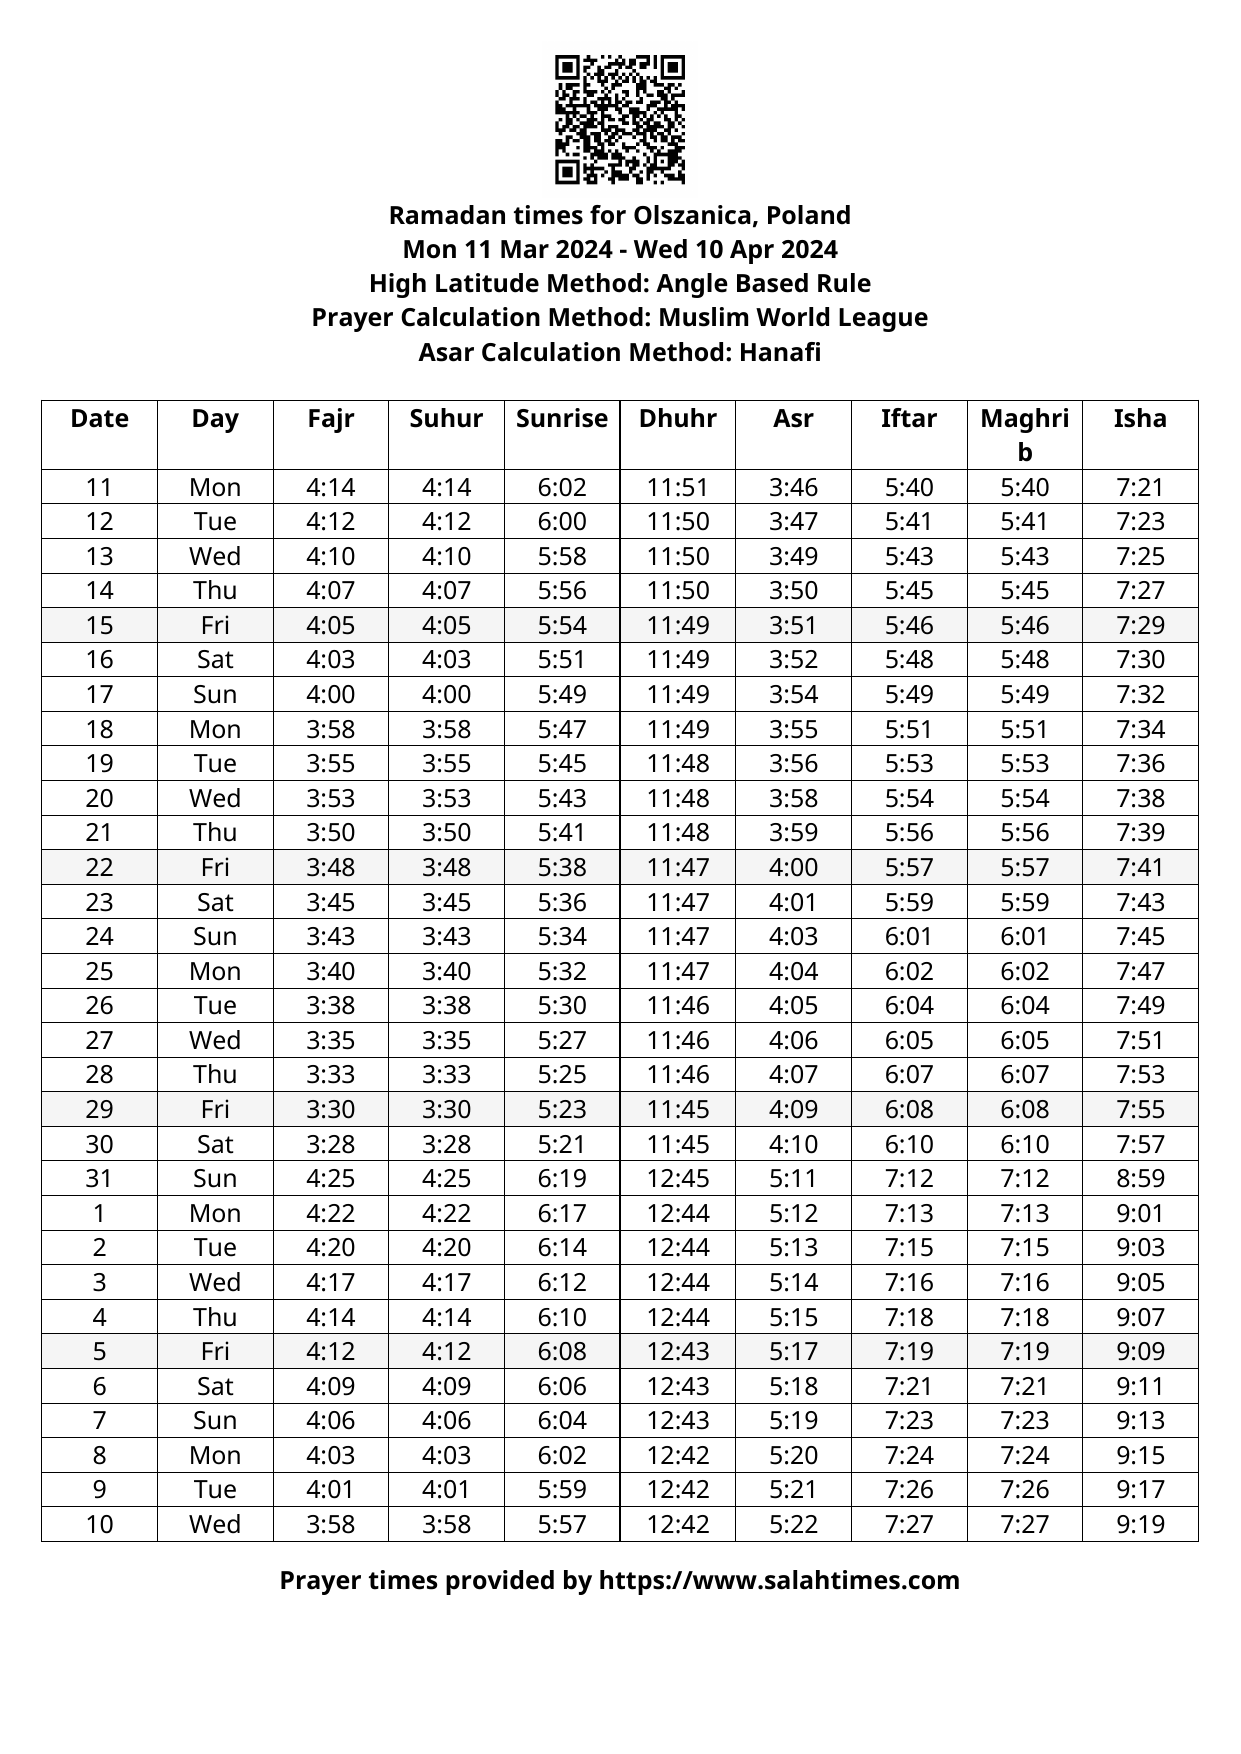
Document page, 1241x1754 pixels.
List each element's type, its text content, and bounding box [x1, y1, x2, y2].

table_cell 30 [42, 1127, 157, 1160]
table_cell 3:45 [389, 885, 504, 918]
table_cell 18 [42, 712, 157, 745]
table_cell 5:43 [852, 539, 967, 572]
table_cell Thu [158, 1300, 273, 1333]
table_cell 7:30 [1083, 643, 1198, 676]
table_cell 7:27 [968, 1507, 1082, 1541]
table_cell 3:30 [389, 1092, 504, 1126]
table_cell 20 [42, 781, 157, 814]
table_cell 12:43 [621, 1404, 735, 1437]
table_cell 7:49 [1083, 989, 1198, 1022]
table_cell 9:03 [1083, 1231, 1198, 1264]
table_cell Wed [158, 781, 273, 814]
table_cell 5:43 [968, 539, 1082, 572]
table_cell 3:55 [274, 746, 388, 780]
table_cell 5:58 [505, 539, 619, 572]
table_cell Mon [158, 1196, 273, 1229]
table_cell 6:12 [505, 1265, 619, 1299]
table_cell 5:19 [736, 1404, 851, 1437]
table_cell 6:04 [968, 989, 1082, 1022]
table_cell 4:01 [274, 1473, 388, 1506]
table_cell 4 [42, 1300, 157, 1333]
table_cell 5:25 [505, 1058, 619, 1091]
table_cell 6:01 [852, 919, 967, 953]
table_cell 6:02 [505, 470, 619, 503]
table_cell 6:06 [505, 1369, 619, 1402]
table_cell 6:05 [968, 1023, 1082, 1057]
table_cell 6:10 [505, 1300, 619, 1333]
table_cell 17 [42, 677, 157, 711]
table_cell 6:02 [968, 954, 1082, 987]
table_cell 7:51 [1083, 1023, 1198, 1057]
table_cell 3:38 [274, 989, 388, 1022]
table_cell Mon [158, 712, 273, 745]
table_cell 11:51 [621, 470, 735, 503]
table_cell 5:47 [505, 712, 619, 745]
table_cell 5:57 [852, 850, 967, 884]
table_cell 4:06 [274, 1404, 388, 1437]
table_cell 27 [42, 1023, 157, 1057]
table_cell 7:39 [1083, 816, 1198, 849]
table_cell 12:42 [621, 1473, 735, 1506]
table_cell 4:05 [389, 608, 504, 642]
table_header Isha [1083, 401, 1198, 469]
table_cell 24 [42, 919, 157, 953]
table_cell Sat [158, 1127, 273, 1160]
table_cell 3:51 [736, 608, 851, 642]
table_cell 9:07 [1083, 1300, 1198, 1333]
table_cell 5:41 [852, 504, 967, 538]
table_cell 5:12 [736, 1196, 851, 1229]
table_cell 14 [42, 574, 157, 607]
table_cell 5:54 [505, 608, 619, 642]
table_cell 5:51 [968, 712, 1082, 745]
table_cell 4:14 [274, 1300, 388, 1333]
table_cell 5:54 [968, 781, 1082, 814]
table_cell 4:07 [389, 574, 504, 607]
table_cell 7:26 [968, 1473, 1082, 1506]
table_cell 3:40 [389, 954, 504, 987]
table_cell 3:35 [274, 1023, 388, 1057]
table_cell 4:10 [274, 539, 388, 572]
table_cell 3 [42, 1265, 157, 1299]
table_cell Fri [158, 608, 273, 642]
table_cell 3:49 [736, 539, 851, 572]
table_cell 4:05 [274, 608, 388, 642]
table_cell 3:33 [389, 1058, 504, 1091]
table_cell Wed [158, 1507, 273, 1541]
table_cell 6:07 [968, 1058, 1082, 1091]
table_cell 11:50 [621, 504, 735, 538]
table_cell 9:01 [1083, 1196, 1198, 1229]
table_cell 4:03 [389, 643, 504, 676]
table_cell 5:13 [736, 1231, 851, 1264]
table_cell 4:17 [274, 1265, 388, 1299]
table_cell Tue [158, 746, 273, 780]
table_cell 4:03 [274, 1438, 388, 1472]
table_cell 3:40 [274, 954, 388, 987]
table_cell 7:21 [852, 1369, 967, 1402]
table_cell 12:45 [621, 1161, 735, 1195]
table_cell 3:58 [389, 712, 504, 745]
table_cell 3:55 [389, 746, 504, 780]
table_cell 3:47 [736, 504, 851, 538]
table_cell 12:44 [621, 1300, 735, 1333]
table_cell Tue [158, 989, 273, 1022]
table_header Asr [736, 401, 851, 469]
table_cell 4:25 [389, 1161, 504, 1195]
table_cell 31 [42, 1161, 157, 1195]
table_cell 5:53 [968, 746, 1082, 780]
table_cell Wed [158, 539, 273, 572]
table_cell 12 [42, 504, 157, 538]
table_cell 7:41 [1083, 850, 1198, 884]
table_cell 4:01 [736, 885, 851, 918]
table_cell 8 [42, 1438, 157, 1472]
table_cell 5:17 [736, 1334, 851, 1368]
table_cell 7:15 [852, 1231, 967, 1264]
table_cell 6:08 [852, 1092, 967, 1126]
table_cell 5:40 [852, 470, 967, 503]
table_cell 7:55 [1083, 1092, 1198, 1126]
table_cell 11:45 [621, 1127, 735, 1160]
table_cell 7:32 [1083, 677, 1198, 711]
table_cell 13 [42, 539, 157, 572]
table_cell Fri [158, 850, 273, 884]
table_cell 5:49 [505, 677, 619, 711]
table_cell 5:21 [736, 1473, 851, 1506]
table_cell 7:43 [1083, 885, 1198, 918]
table_cell 7:19 [852, 1334, 967, 1368]
table_cell 3:50 [274, 816, 388, 849]
text Ramadan times for Olszanica, Poland [42, 198, 1198, 232]
table_cell 5:45 [505, 746, 619, 780]
table_cell 5:23 [505, 1092, 619, 1126]
table_cell Tue [158, 1473, 273, 1506]
table_cell 9:13 [1083, 1404, 1198, 1437]
table_cell 11:50 [621, 574, 735, 607]
table_cell 4:14 [389, 470, 504, 503]
table_cell 11 [42, 470, 157, 503]
table_cell Fri [158, 1092, 273, 1126]
table_cell 4:12 [274, 1334, 388, 1368]
table_cell 6:01 [968, 919, 1082, 953]
table_cell 6:08 [505, 1334, 619, 1368]
table_cell 3:48 [274, 850, 388, 884]
table_cell 11:49 [621, 712, 735, 745]
table_cell 4:01 [389, 1473, 504, 1506]
table_cell 4:00 [389, 677, 504, 711]
table_cell Thu [158, 816, 273, 849]
table_cell 11:48 [621, 746, 735, 780]
table_cell 5:43 [505, 781, 619, 814]
table_cell 5:30 [505, 989, 619, 1022]
table_header Day [158, 401, 273, 469]
table_cell 5:36 [505, 885, 619, 918]
table_cell 10 [42, 1507, 157, 1541]
table_cell 7:13 [852, 1196, 967, 1229]
table_cell 11:46 [621, 1023, 735, 1057]
table_cell Mon [158, 954, 273, 987]
table_cell 4:12 [389, 1334, 504, 1368]
table_cell 23 [42, 885, 157, 918]
table_cell 5:49 [852, 677, 967, 711]
table_cell 4:10 [389, 539, 504, 572]
table_cell 7:34 [1083, 712, 1198, 745]
table_cell 3:58 [389, 1507, 504, 1541]
table_cell 19 [42, 746, 157, 780]
table_cell 4:14 [389, 1300, 504, 1333]
text Asar Calculation Method: Hanafi [42, 334, 1198, 368]
table_cell 5:14 [736, 1265, 851, 1299]
table_cell 4:10 [736, 1127, 851, 1160]
table_cell 5:41 [505, 816, 619, 849]
table_cell 22 [42, 850, 157, 884]
table_cell 5:22 [736, 1507, 851, 1541]
table_cell 21 [42, 816, 157, 849]
table_cell 5:11 [736, 1161, 851, 1195]
table_cell Fri [158, 1334, 273, 1368]
table_header Sunrise [505, 401, 619, 469]
table_cell 4:07 [274, 574, 388, 607]
table_cell 5:18 [736, 1369, 851, 1402]
table_header Dhuhr [621, 401, 735, 469]
table_cell 4:06 [736, 1023, 851, 1057]
table_cell 4:03 [389, 1438, 504, 1472]
table_cell 7:12 [968, 1161, 1082, 1195]
table_cell Wed [158, 1265, 273, 1299]
table_cell 11:49 [621, 608, 735, 642]
table_cell 5:46 [852, 608, 967, 642]
table_cell 7:29 [1083, 608, 1198, 642]
table_cell 7:18 [968, 1300, 1082, 1333]
table_cell 3:46 [736, 470, 851, 503]
table_cell 6:04 [852, 989, 967, 1022]
table_cell 5:34 [505, 919, 619, 953]
table_cell 7:18 [852, 1300, 967, 1333]
table_cell 11:46 [621, 989, 735, 1022]
table_cell 5:53 [852, 746, 967, 780]
table_cell 5:15 [736, 1300, 851, 1333]
table_cell 4:04 [736, 954, 851, 987]
table_cell 7:36 [1083, 746, 1198, 780]
table_cell 16 [42, 643, 157, 676]
table_cell 6:02 [505, 1438, 619, 1472]
table_cell 11:47 [621, 885, 735, 918]
table_cell 7:21 [968, 1369, 1082, 1402]
table_cell 5:45 [968, 574, 1082, 607]
table_cell 11:49 [621, 643, 735, 676]
table_cell 4:12 [389, 504, 504, 538]
table_cell 3:50 [736, 574, 851, 607]
table_cell 12:42 [621, 1507, 735, 1541]
table_cell 25 [42, 954, 157, 987]
table_cell 5:57 [968, 850, 1082, 884]
table_cell 5:51 [852, 712, 967, 745]
table_cell 9:15 [1083, 1438, 1198, 1472]
table_cell 5:46 [968, 608, 1082, 642]
table_cell 26 [42, 989, 157, 1022]
table_cell 7:12 [852, 1161, 967, 1195]
table_cell 11:46 [621, 1058, 735, 1091]
table_cell Wed [158, 1023, 273, 1057]
table_cell 7:16 [852, 1265, 967, 1299]
table_cell 7:23 [852, 1404, 967, 1437]
table_cell 7:27 [1083, 574, 1198, 607]
table_cell 7:57 [1083, 1127, 1198, 1160]
table_cell 1 [42, 1196, 157, 1229]
table_cell 11:45 [621, 1092, 735, 1126]
text Mon 11 Mar 2024 - Wed 10 Apr 2024 [42, 232, 1198, 266]
table_cell 5:59 [968, 885, 1082, 918]
table_cell 11:49 [621, 677, 735, 711]
table_cell Sun [158, 677, 273, 711]
table_cell 3:55 [736, 712, 851, 745]
table_cell 3:43 [274, 919, 388, 953]
table_header Fajr [274, 401, 388, 469]
table_cell 4:12 [274, 504, 388, 538]
table_cell 3:35 [389, 1023, 504, 1057]
table_cell 7:45 [1083, 919, 1198, 953]
table_cell 5:56 [852, 816, 967, 849]
table_cell Tue [158, 504, 273, 538]
table_cell 4:03 [274, 643, 388, 676]
table_cell 6 [42, 1369, 157, 1402]
table_cell 3:28 [274, 1127, 388, 1160]
table_cell 6:04 [505, 1404, 619, 1437]
table_cell 6:10 [968, 1127, 1082, 1160]
table_cell 5:54 [852, 781, 967, 814]
table_cell 4:17 [389, 1265, 504, 1299]
table_cell 6:19 [505, 1161, 619, 1195]
table_cell Thu [158, 574, 273, 607]
table_cell 7 [42, 1404, 157, 1437]
table_cell 4:09 [736, 1092, 851, 1126]
table_cell 3:50 [389, 816, 504, 849]
table_cell Sun [158, 1404, 273, 1437]
table_cell 4:25 [274, 1161, 388, 1195]
table_cell 12:42 [621, 1438, 735, 1472]
table_cell 12:44 [621, 1265, 735, 1299]
table_cell 4:06 [389, 1404, 504, 1437]
table_cell 5:56 [505, 574, 619, 607]
table_cell 11:50 [621, 539, 735, 572]
table_cell 5:38 [505, 850, 619, 884]
table_cell 3:56 [736, 746, 851, 780]
table_cell 5:45 [852, 574, 967, 607]
table_cell 3:30 [274, 1092, 388, 1126]
table_cell 3:52 [736, 643, 851, 676]
table_cell 4:09 [274, 1369, 388, 1402]
table_cell 7:23 [968, 1404, 1082, 1437]
text Prayer times provided by https://www.salahtimes.com [42, 1563, 1198, 1597]
table_cell 3:58 [736, 781, 851, 814]
table_cell 4:05 [736, 989, 851, 1022]
table_header Iftar [852, 401, 967, 469]
table_cell 4:09 [389, 1369, 504, 1402]
table_cell 4:14 [274, 470, 388, 503]
table_cell 4:00 [736, 850, 851, 884]
table_cell 12:43 [621, 1334, 735, 1368]
table_cell 6:00 [505, 504, 619, 538]
table_cell 3:28 [389, 1127, 504, 1160]
table_cell Mon [158, 1438, 273, 1472]
table_cell 5:48 [852, 643, 967, 676]
table_cell 7:38 [1083, 781, 1198, 814]
table_cell 5:32 [505, 954, 619, 987]
table_cell 15 [42, 608, 157, 642]
table_cell 7:13 [968, 1196, 1082, 1229]
table_cell Thu [158, 1058, 273, 1091]
table_cell 3:43 [389, 919, 504, 953]
table_cell 3:58 [274, 1507, 388, 1541]
table_cell 7:19 [968, 1334, 1082, 1368]
table_cell 11:48 [621, 816, 735, 849]
table_cell 7:21 [1083, 470, 1198, 503]
table_cell 5:49 [968, 677, 1082, 711]
table_cell 5:57 [505, 1507, 619, 1541]
table_cell Sat [158, 1369, 273, 1402]
table_cell 6:10 [852, 1127, 967, 1160]
table_cell 11:47 [621, 850, 735, 884]
text High Latitude Method: Angle Based Rule [42, 266, 1198, 300]
table_cell 5:51 [505, 643, 619, 676]
table_cell 3:53 [389, 781, 504, 814]
table_cell 6:05 [852, 1023, 967, 1057]
table_cell 6:17 [505, 1196, 619, 1229]
table_cell 7:27 [852, 1507, 967, 1541]
table_cell 6:07 [852, 1058, 967, 1091]
table_cell 7:23 [1083, 504, 1198, 538]
table_cell 4:07 [736, 1058, 851, 1091]
table_cell 3:45 [274, 885, 388, 918]
table_cell Sun [158, 1161, 273, 1195]
table_cell 9:17 [1083, 1473, 1198, 1506]
table_cell 9:09 [1083, 1334, 1198, 1368]
table_cell 7:47 [1083, 954, 1198, 987]
table_header Maghrib [968, 401, 1082, 469]
table_cell 28 [42, 1058, 157, 1091]
table_cell 11:47 [621, 954, 735, 987]
table_cell 29 [42, 1092, 157, 1126]
table_cell Tue [158, 1231, 273, 1264]
table_cell 3:48 [389, 850, 504, 884]
text Prayer Calculation Method: Muslim World League [42, 300, 1198, 334]
table_cell 5:40 [968, 470, 1082, 503]
table_cell 4:00 [274, 677, 388, 711]
table_cell 7:24 [968, 1438, 1082, 1472]
table_cell 7:25 [1083, 539, 1198, 572]
table_cell 3:54 [736, 677, 851, 711]
table_cell 12:43 [621, 1369, 735, 1402]
table_cell 6:08 [968, 1092, 1082, 1126]
table_cell 4:22 [389, 1196, 504, 1229]
table_cell 7:53 [1083, 1058, 1198, 1091]
table_cell Sun [158, 919, 273, 953]
table_cell 4:20 [274, 1231, 388, 1264]
table_cell 4:03 [736, 919, 851, 953]
table_cell 4:20 [389, 1231, 504, 1264]
table_cell 5:56 [968, 816, 1082, 849]
table_cell 6:14 [505, 1231, 619, 1264]
table_cell 3:59 [736, 816, 851, 849]
table_cell 11:47 [621, 919, 735, 953]
table_header Suhur [389, 401, 504, 469]
table_cell 12:44 [621, 1196, 735, 1229]
table_cell 5:48 [968, 643, 1082, 676]
table_cell 8:59 [1083, 1161, 1198, 1195]
table_cell 3:58 [274, 712, 388, 745]
table_cell 9:11 [1083, 1369, 1198, 1402]
table_cell Sat [158, 885, 273, 918]
table_cell 7:24 [852, 1438, 967, 1472]
table_cell 5:20 [736, 1438, 851, 1472]
table_cell 12:44 [621, 1231, 735, 1264]
table_cell 3:33 [274, 1058, 388, 1091]
table_cell 4:22 [274, 1196, 388, 1229]
table_header Date [42, 401, 157, 469]
table_cell 5 [42, 1334, 157, 1368]
table_cell 5:21 [505, 1127, 619, 1160]
table_cell 9 [42, 1473, 157, 1506]
table_cell 5:59 [852, 885, 967, 918]
table_cell 11:48 [621, 781, 735, 814]
table_cell 5:41 [968, 504, 1082, 538]
table_cell 3:53 [274, 781, 388, 814]
picture [542, 41, 699, 198]
table_cell 5:59 [505, 1473, 619, 1506]
table_cell Sat [158, 643, 273, 676]
table_cell 9:05 [1083, 1265, 1198, 1299]
table_cell 7:26 [852, 1473, 967, 1506]
table_cell 2 [42, 1231, 157, 1264]
table_cell 9:19 [1083, 1507, 1198, 1541]
table_cell 7:15 [968, 1231, 1082, 1264]
table_cell 6:02 [852, 954, 967, 987]
table_cell Mon [158, 470, 273, 503]
table_cell 5:27 [505, 1023, 619, 1057]
table_cell 7:16 [968, 1265, 1082, 1299]
table_cell 3:38 [389, 989, 504, 1022]
